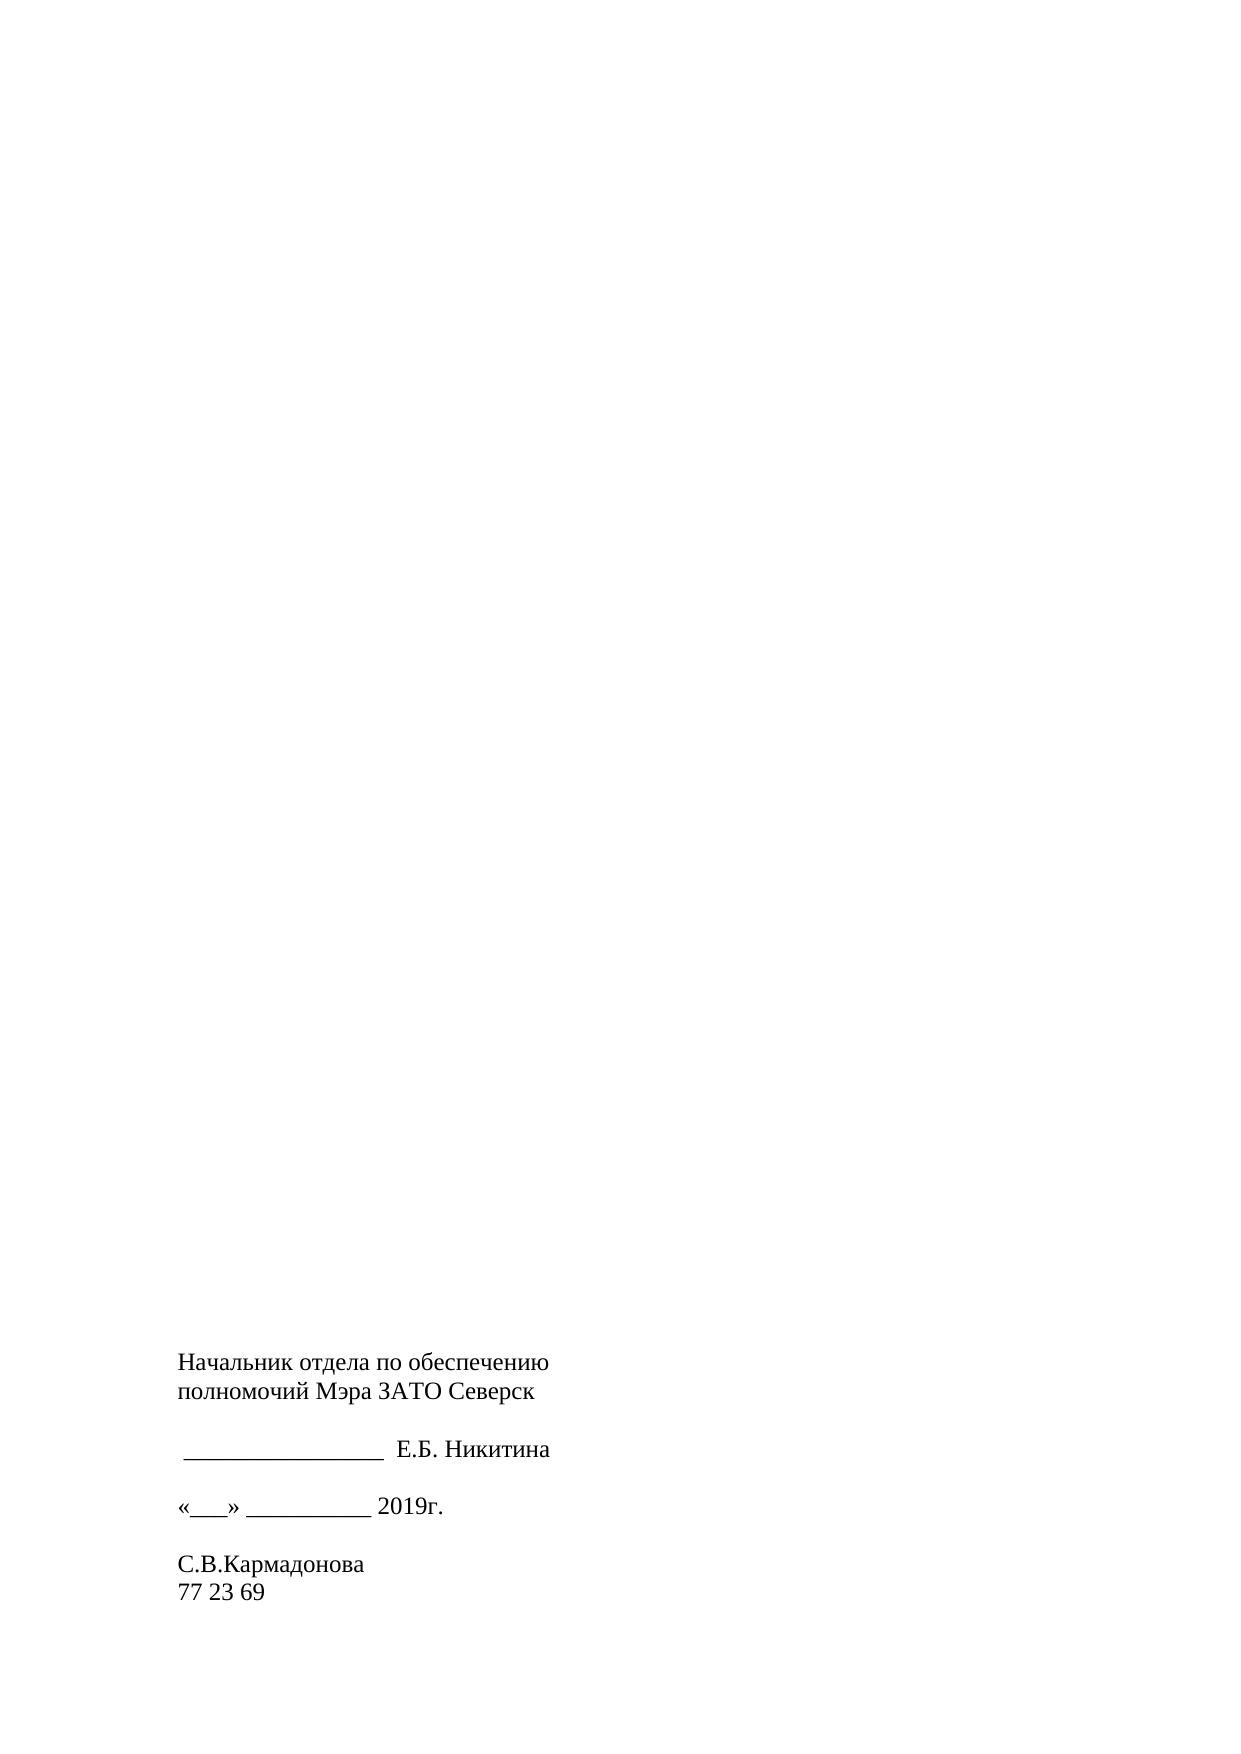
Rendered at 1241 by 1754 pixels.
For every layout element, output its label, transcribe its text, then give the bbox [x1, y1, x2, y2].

text 77 23 69 [177, 1577, 1152, 1606]
text С.В.Кармадонова [177, 1549, 1152, 1577]
text «___» __________ 2019г. [177, 1491, 1152, 1520]
text Начальник отдела по обеспечению [177, 1347, 1152, 1376]
text полномочий Мэра ЗАТО Северск [177, 1376, 1152, 1405]
text ________________ Е.Б. Никитина [177, 1434, 1152, 1462]
